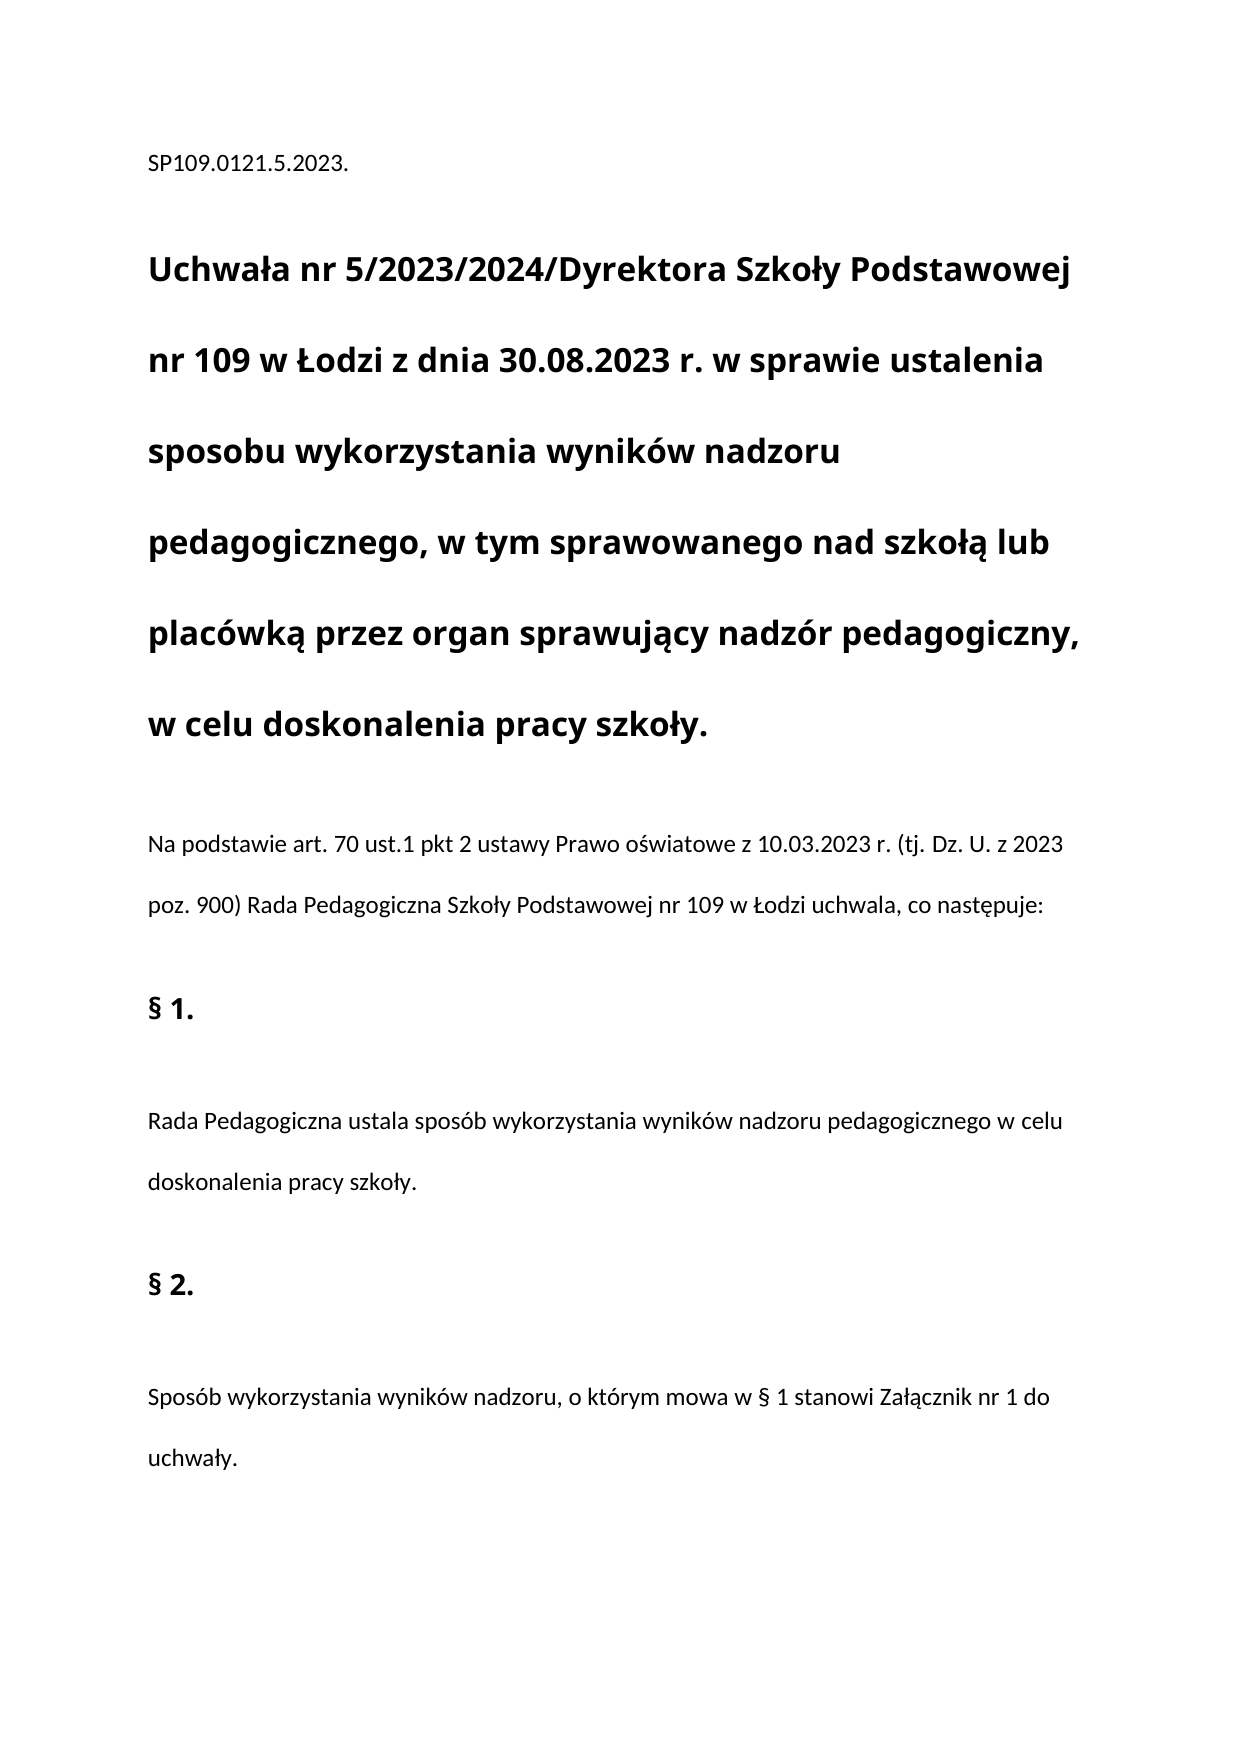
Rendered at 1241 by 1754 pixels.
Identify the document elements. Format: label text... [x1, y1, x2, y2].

subtitle Uchwała nr 5/2023/2024/Dyrektora Szkoły Podstawowej nr 109 w Łodzi z dnia 30.08.2023 r. w sprawie ustalenia sposobu wykorzystania wyników nadzoru pedagogicznego, w tym sprawowanego nad szkołą lub placówką przez organ sprawujący nadzór pedagogiczny, w celu doskonalenia pracy szkoły. [148, 246, 1093, 746]
text Rada Pedagogiczna ustala sposób wykorzystania wyników nadzoru pedagogicznego w celu doskonalenia pracy szkoły. [148, 1105, 1093, 1197]
text Sposób wykorzystania wyników nadzoru, o którym mowa w § 1 stanowi Załącznik nr 1 do uchwały. [148, 1382, 1093, 1473]
subtitle § 1. [148, 988, 1093, 1028]
text Na podstawie art. 70 ust.1 pkt 2 ustawy Prawo oświatowe z 10.03.2023 r. (tj. Dz. U. z 2023 poz. 900) Rada Pedagogiczna Szkoły Podstawowej nr 109 w Łodzi uchwala, co następuje: [148, 829, 1093, 920]
subtitle § 2. [148, 1265, 1093, 1304]
text SP109.0121.5.2023. [148, 148, 1093, 178]
